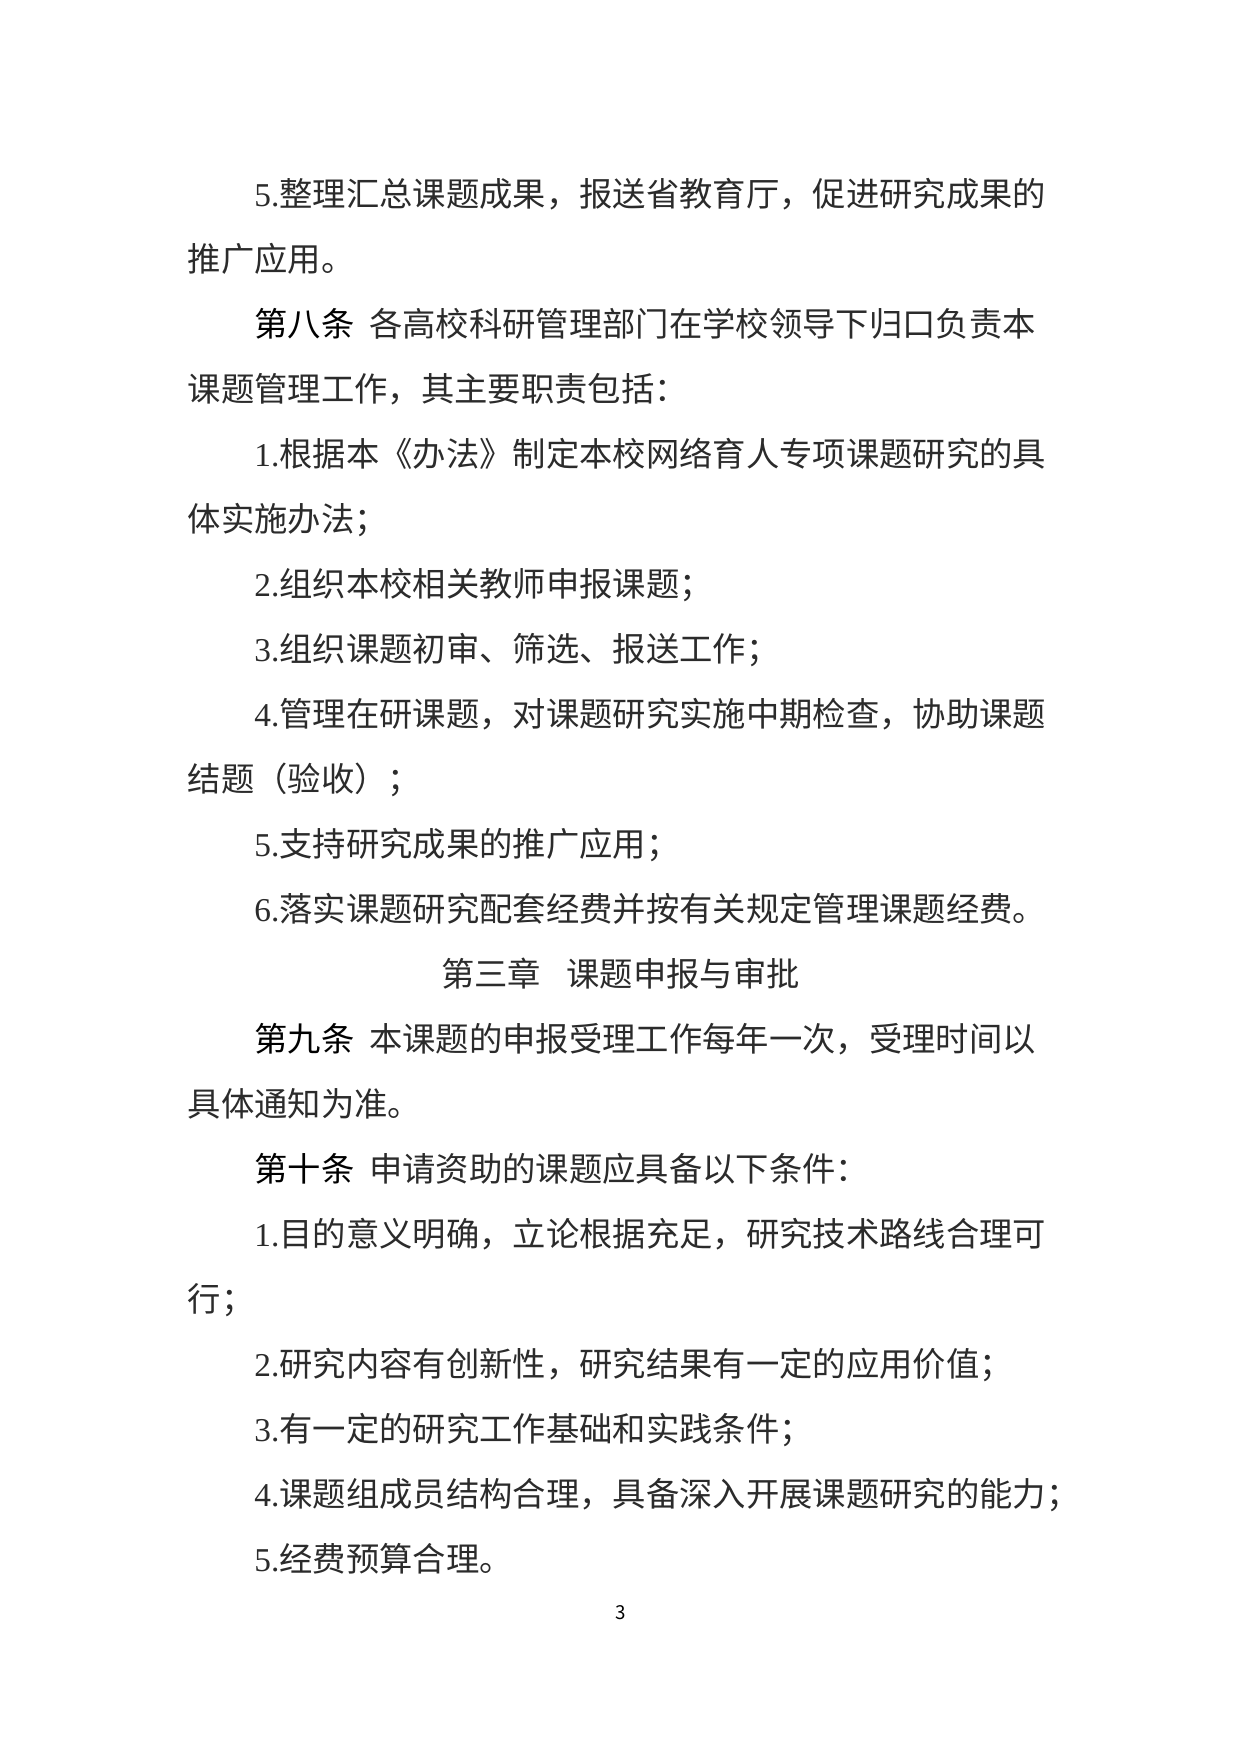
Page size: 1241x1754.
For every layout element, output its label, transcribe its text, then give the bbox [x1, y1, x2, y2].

text 1.根据本《办法》制定本校网络育人专项课题研究的具体实施办法； [187, 419, 1053, 549]
text 6.落实课题研究配套经费并按有关规定管理课题经费。 [187, 874, 1053, 939]
text 5.支持研究成果的推广应用； [187, 809, 1053, 874]
text 第八条 各高校科研管理部门在学校领导下归口负责本课题管理工作，其主要职责包括： [187, 289, 1053, 419]
list 课题申报与审批 [187, 939, 1053, 1004]
text 3.组织课题初审、筛选、报送工作； [187, 614, 1053, 679]
text 3.有一定的研究工作基础和实践条件； [187, 1394, 1053, 1459]
text 1.目的意义明确，立论根据充足，研究技术路线合理可行； [187, 1199, 1053, 1329]
text 2.研究内容有创新性，研究结果有一定的应用价值； [187, 1329, 1053, 1394]
text 5.经费预算合理。 [187, 1524, 1053, 1589]
text 4.管理在研课题，对课题研究实施中期检查，协助课题结题（验收）； [187, 679, 1053, 809]
text 第十条 申请资助的课题应具备以下条件： [187, 1134, 1053, 1199]
text 5.整理汇总课题成果，报送省教育厅，促进研究成果的推广应用。 [187, 159, 1053, 289]
text 4.课题组成员结构合理，具备深入开展课题研究的能力； [187, 1459, 1053, 1524]
text 第九条 本课题的申报受理工作每年一次，受理时间以具体通知为准。 [187, 1004, 1053, 1134]
text 2.组织本校相关教师申报课题； [187, 549, 1053, 614]
